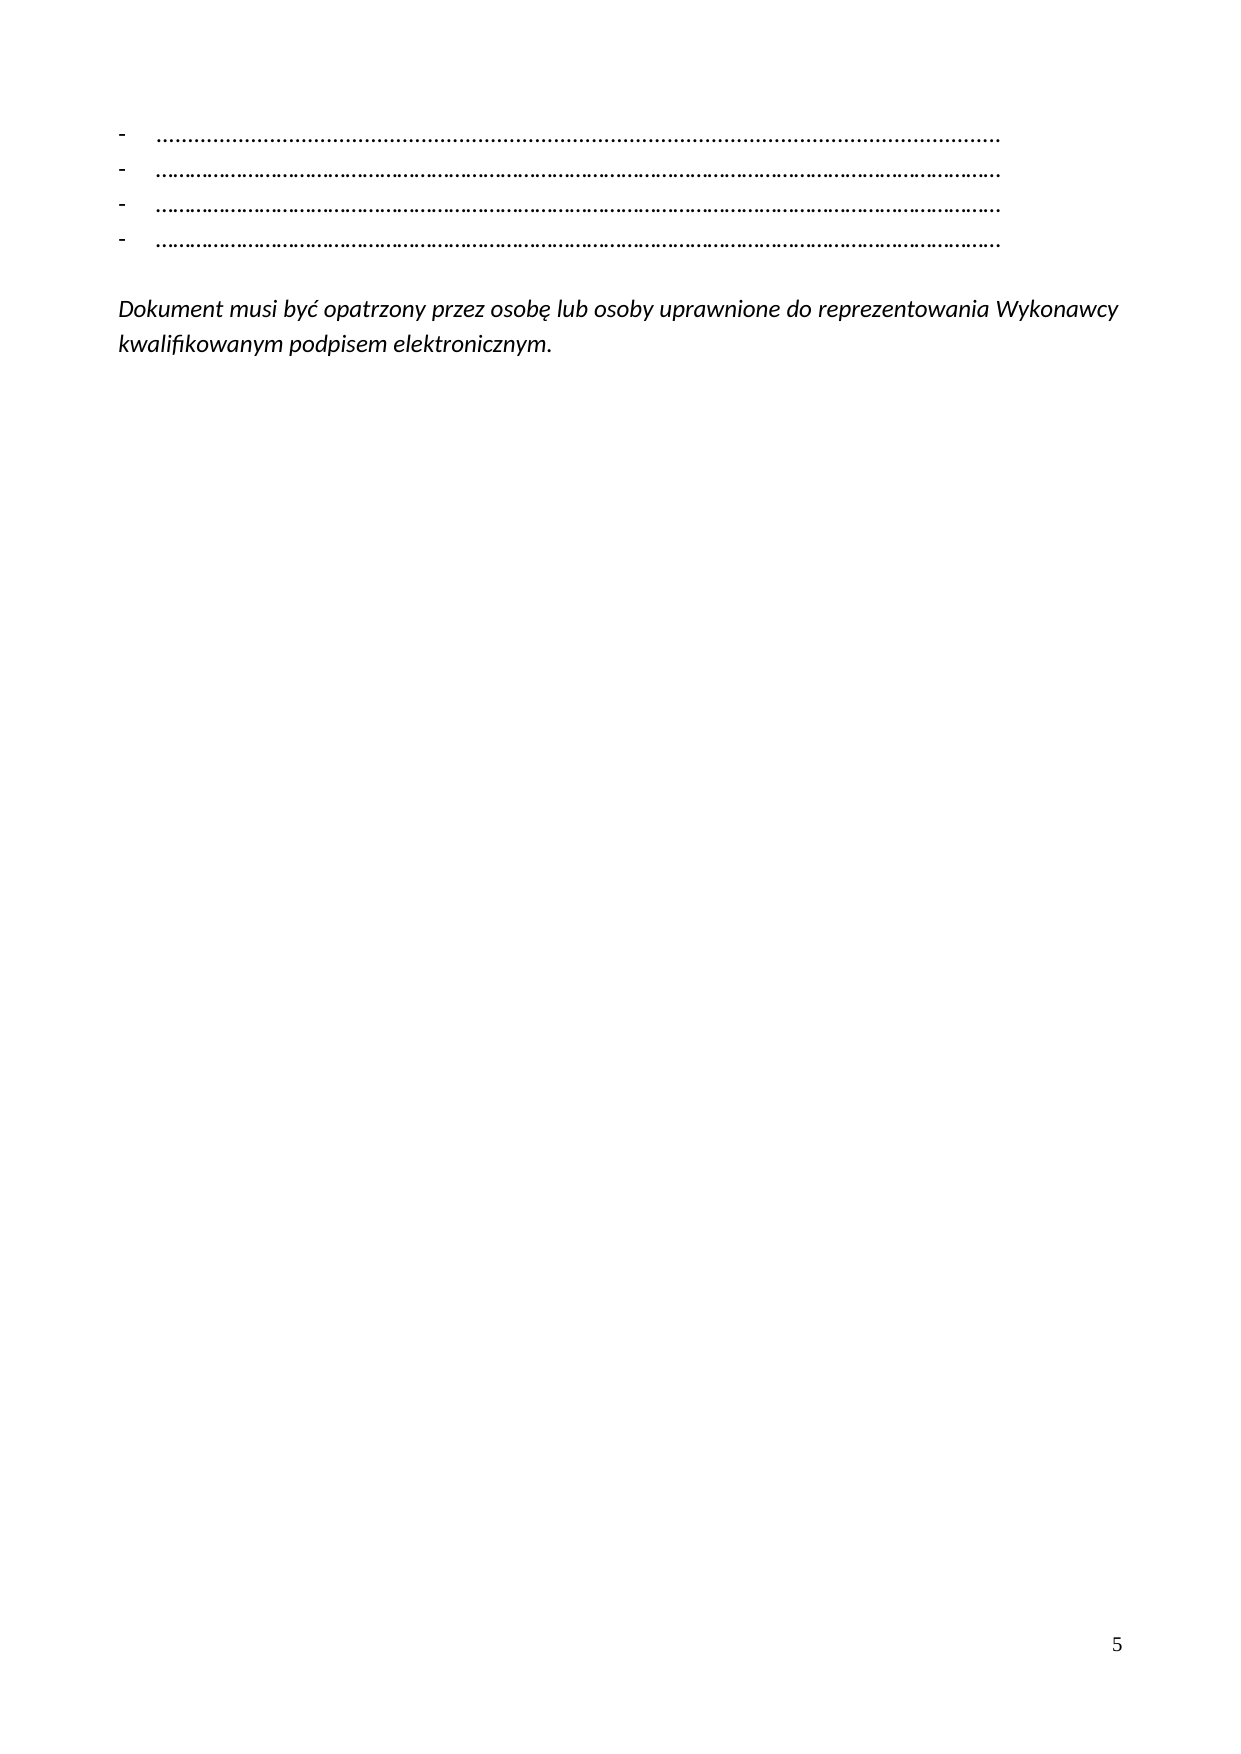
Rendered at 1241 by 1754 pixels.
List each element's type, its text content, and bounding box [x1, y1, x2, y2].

list ………………………………………………………………………………………………………………………………… [118, 223, 1122, 254]
list ………………………………………………………………………………………………………………………………… [118, 153, 1122, 184]
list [118, 118, 1122, 149]
list ………………………………………………………………………………………………………………………………… [118, 188, 1122, 219]
text Dokument musi być opatrzony przez osobę lub osoby uprawnione do reprezentowania Wykonawcy kwalifikowanym podpisem elektronicznym. [118, 293, 1122, 359]
